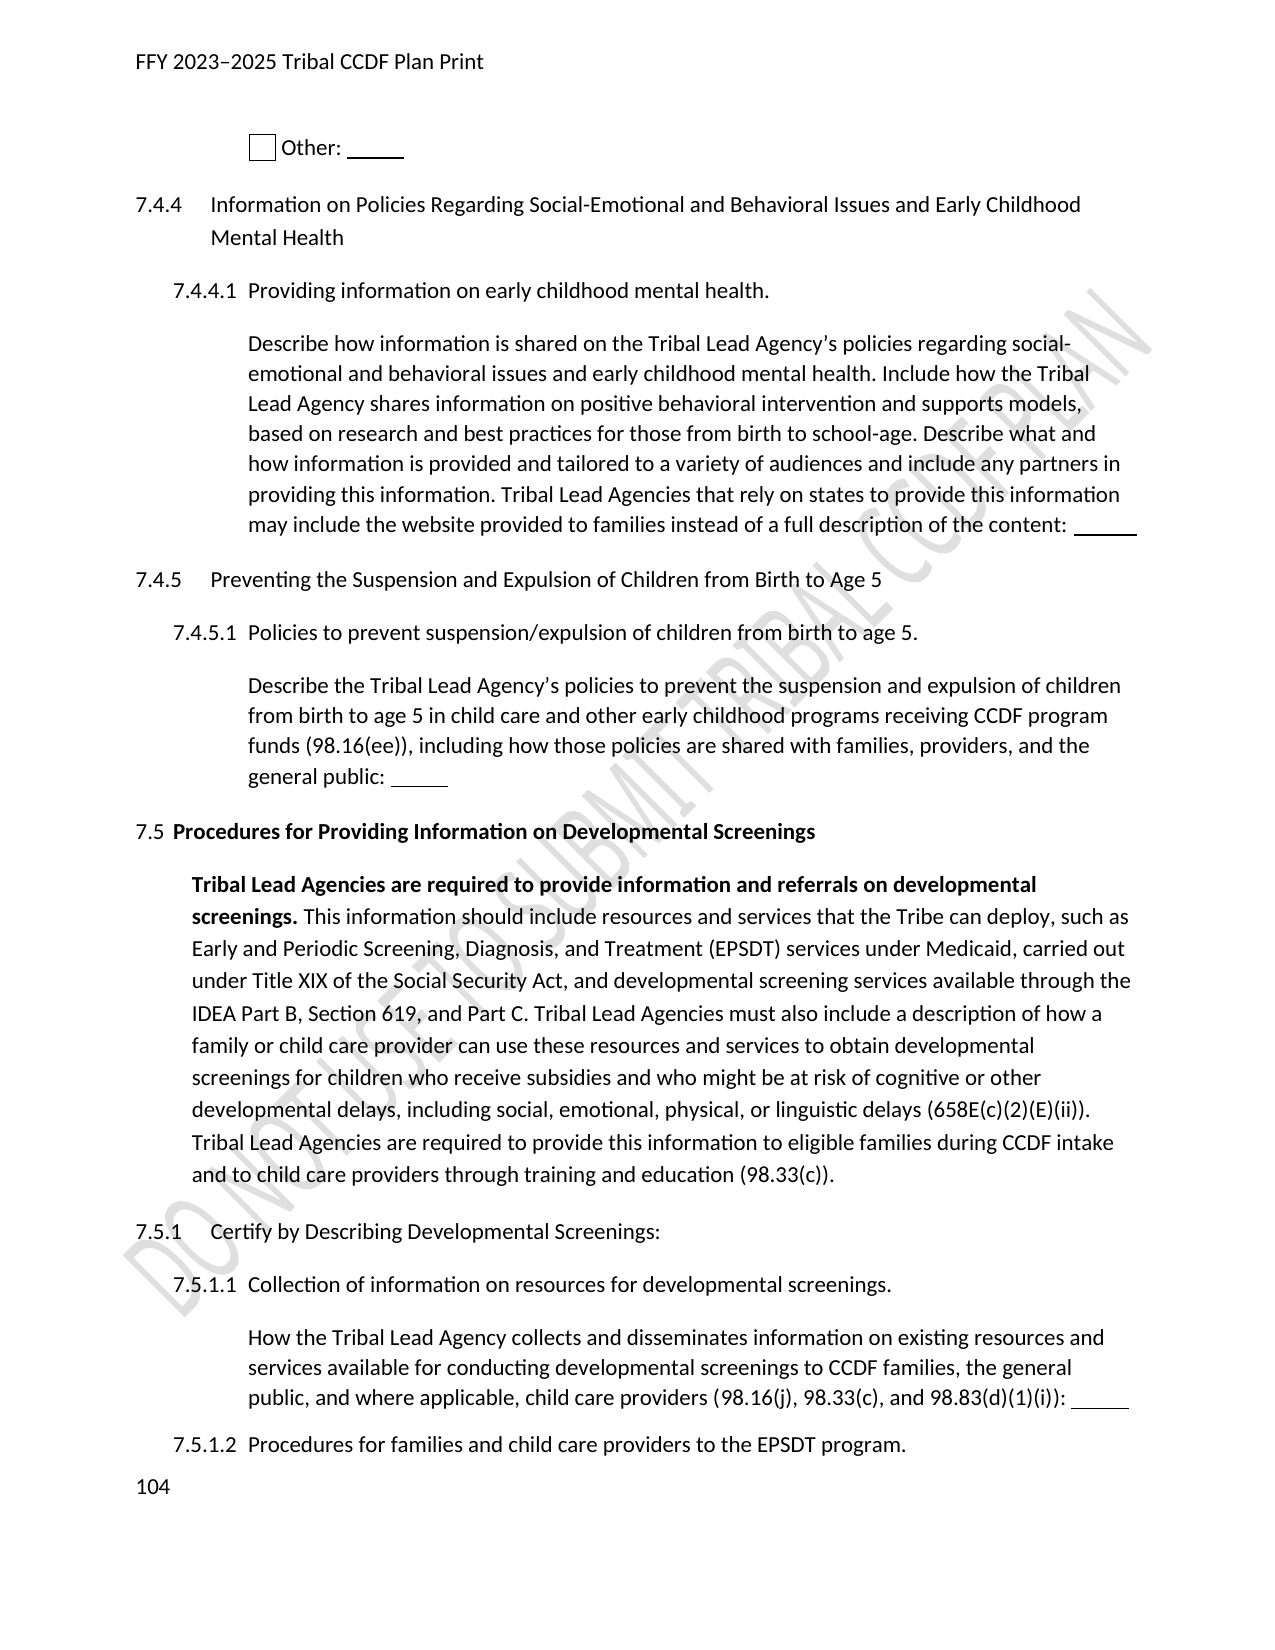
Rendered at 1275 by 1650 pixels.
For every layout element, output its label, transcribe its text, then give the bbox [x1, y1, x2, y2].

subtitle Certify by Describing Developmental Screenings: [135, 1217, 1139, 1245]
subtitle Information on Policies Regarding Social-Emotional and Behavioral Issues and Early Childhood Mental Health [135, 191, 1139, 251]
subtitle Providing information on early childhood mental health. [173, 276, 1139, 304]
text Other: [248, 133, 1139, 161]
text Describe the Tribal Lead Agency’s policies to prevent the suspension and expulsion of children from birth to age 5 in child care and other early childhood programs receiving CCDF program funds (98.16(ee)), including how those policies are shared with families, providers, and the general public: [248, 671, 1139, 790]
text How the Tribal Lead Agency collects and disseminates information on existing resources and services available for conducting developmental screenings to CCDF families, the general public, and where applicable, child care providers (98.16(j), 98.33(c), and 98.83(d)(1)(i)): [248, 1323, 1139, 1411]
subtitle Collection of information on resources for developmental screenings. [173, 1270, 1139, 1298]
subtitle Procedures for Providing Information on Developmental Screenings [135, 817, 1139, 845]
text Tribal Lead Agencies are required to provide information and referrals on developmental screenings. This information should include resources and services that the Tribe can deploy, such as Early and Periodic Screening, Diagnosis, and Treatment (EPSDT) services under Medicaid, carried out under Title XIX of the Social Security Act, and developmental screening services available through the IDEA Part B, Section 619, and Part C. Tribal Lead Agencies must also include a description of how a family or child care provider can use these resources and services to obtain developmental screenings for children who receive subsidies and who might be at risk of cognitive or other developmental delays, including social, emotional, physical, or linguistic delays (658E(c)(2)(E)(ii)). Tribal Lead Agencies are required to provide this information to eligible families during CCDF intake and to child care providers through training and education (98.33(c)). [192, 870, 1139, 1188]
text Describe how information is shared on the Tribal Lead Agency’s policies regarding social-emotional and behavioral issues and early childhood mental health. Include how the Tribal Lead Agency shares information on positive behavioral intervention and supports models, based on research and best practices for those from birth to school-age. Describe what and how information is provided and tailored to a variety of audiences and include any partners in providing this information. Tribal Lead Agencies that rely on states to provide this information may include the website provided to families instead of a full description of the content: [248, 329, 1139, 538]
subtitle Preventing the Suspension and Expulsion of Children from Birth to Age 5 [135, 565, 1139, 593]
subtitle Procedures for families and child care providers to the EPSDT program. [173, 1430, 1139, 1458]
subtitle Policies to prevent suspension/expulsion of children from birth to age 5. [173, 618, 1139, 646]
